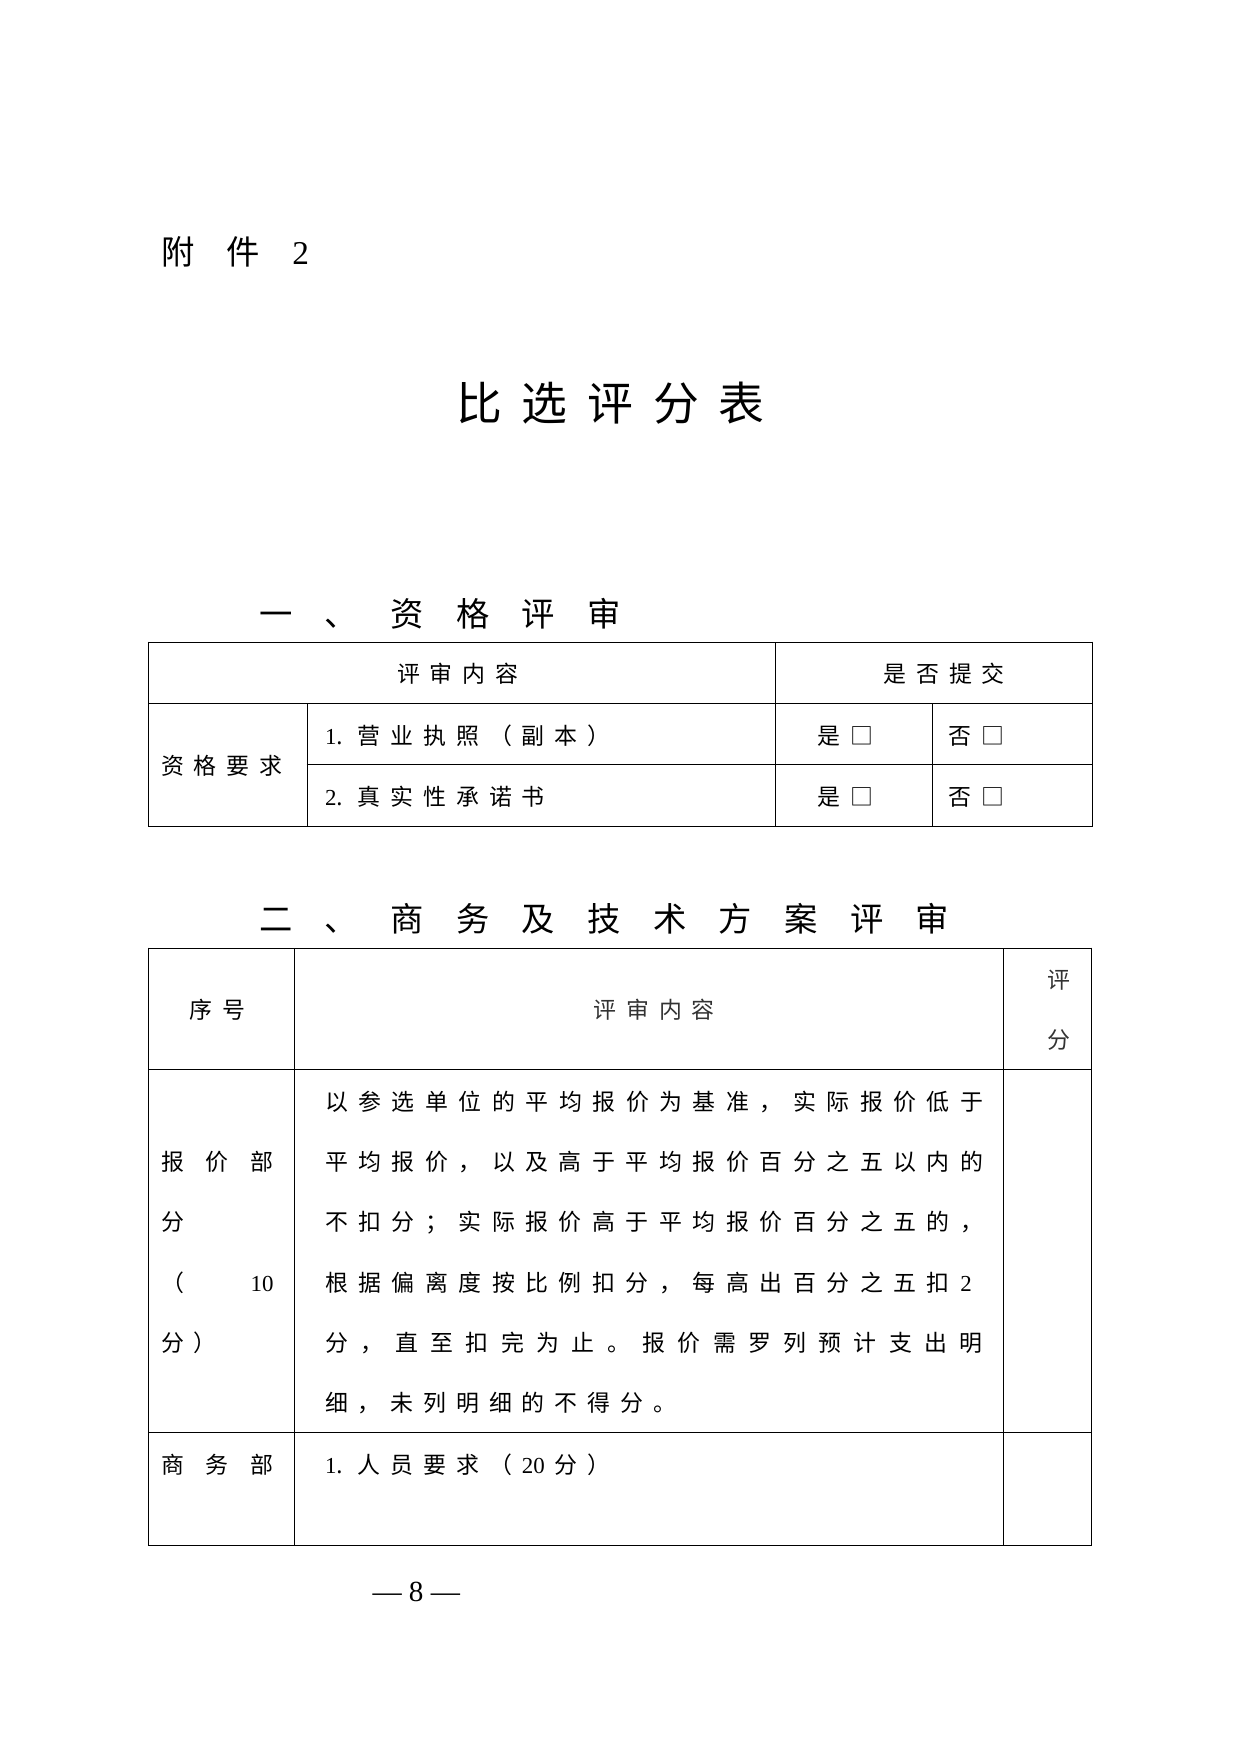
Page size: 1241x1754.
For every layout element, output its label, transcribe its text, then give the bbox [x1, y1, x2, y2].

text 一、资格评审 [161, 581, 1079, 642]
table_cell 否□ [933, 765, 1092, 826]
table_cell 资格要求 [149, 704, 307, 826]
table_header 序号 [149, 949, 294, 1069]
table_cell 1.营业执照（副本） [308, 704, 775, 764]
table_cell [295, 1433, 1003, 1545]
table_cell 是□ [776, 765, 932, 826]
table_cell 2.真实性承诺书 [308, 765, 775, 826]
table_header 评审内容 [149, 643, 775, 703]
table_cell 否□ [933, 704, 1092, 764]
table_cell 以参选单位的平均报价为基准，实际报价低于平均报价，以及高于平均报价百分之五以内的不扣分；实际报价高于平均报价百分之五的，根据偏离度按比例扣分，每高出百分之五扣2分，直至扣完为止。报价需罗列预计支出明细，未列明细的不得分。 [295, 1070, 1003, 1432]
text 比选评分表 [161, 340, 1079, 461]
table_cell 商务部分（40分） [149, 1433, 294, 1545]
table_cell [1004, 1433, 1091, 1545]
text 附件2 [161, 219, 1079, 280]
table_cell 报价部分 （10分） [149, 1070, 294, 1432]
text 二、商务及技术方案评审 [161, 887, 1079, 947]
table_header 是否提交 [776, 643, 1092, 703]
table_cell [1004, 1070, 1091, 1432]
table_header 评分 [1004, 949, 1091, 1069]
table_cell 是□ [776, 704, 932, 764]
table_header 评审内容 [295, 949, 1003, 1069]
